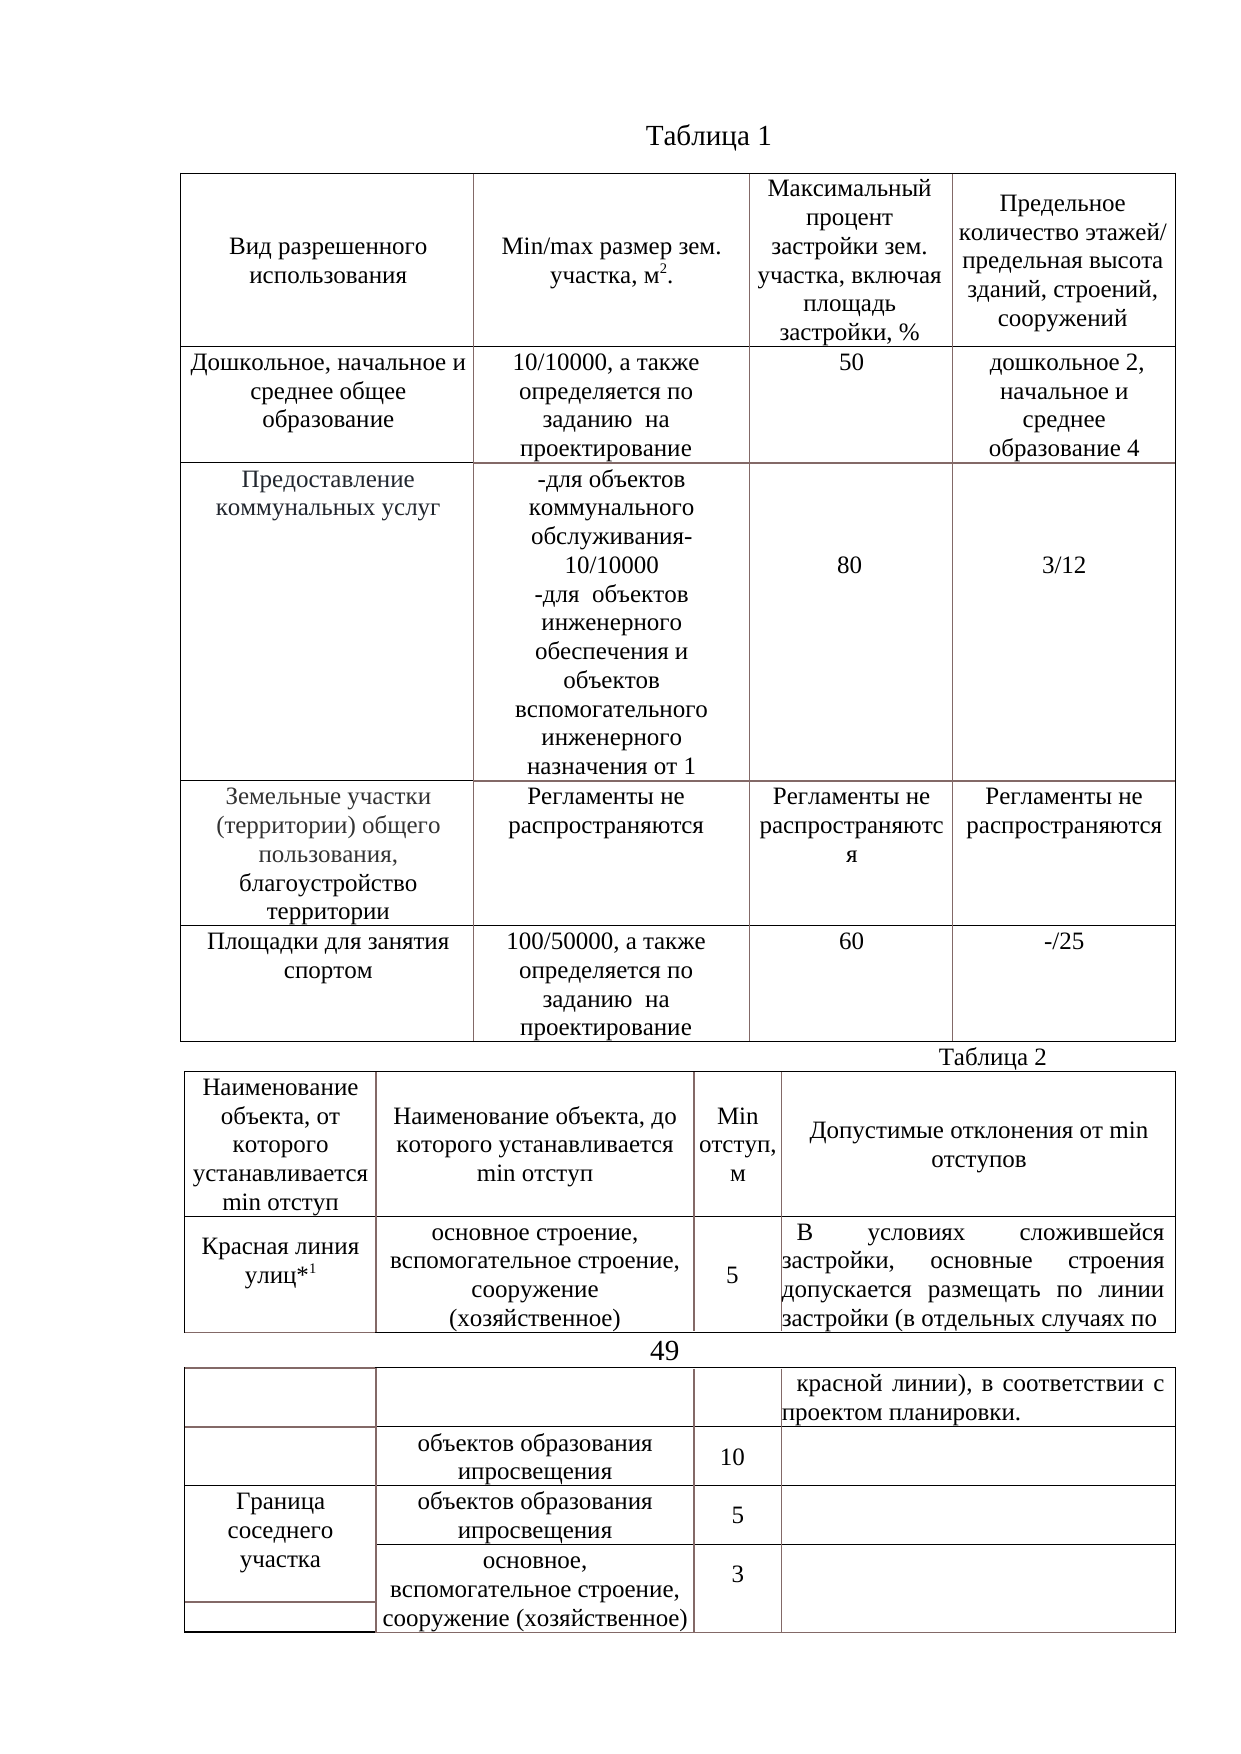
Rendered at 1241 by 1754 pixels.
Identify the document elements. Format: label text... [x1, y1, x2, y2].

table_cell основное строение, вспомогательное строение, сооружение (хозяйственное) [377, 1217, 694, 1332]
table_cell 5 [694, 1217, 782, 1332]
table_header Min/max размер зем. участка, м2. [474, 174, 749, 346]
table_cell 60 [750, 926, 952, 1041]
text Таблица 1 [266, 118, 1152, 152]
table_cell 100/50000, а также определяется по заданию на проектирование [474, 926, 749, 1041]
table_cell объектов образования ипросвещения [377, 1427, 693, 1485]
table_cell -/25 [953, 926, 1175, 1041]
table_header Наименование объекта, от которого устанавливается min отступ [185, 1072, 375, 1216]
table_header Максимальный процент застройки зем. участка, включая площадь застройки, % [750, 174, 952, 346]
table_cell Граница соседнего участка [185, 1486, 375, 1601]
table_header Наименование объекта, до которого устанавливается min отступ [377, 1072, 693, 1216]
table_header [695, 1368, 781, 1426]
table_header Допустимые отклонения от min отступов [782, 1072, 1175, 1216]
table_header Min отступ, м [695, 1072, 781, 1216]
table_cell 5 [695, 1486, 781, 1544]
table_cell Регламенты не распространяются [750, 782, 952, 925]
table_cell [185, 1428, 375, 1485]
table_header Вид разрешенного использования [181, 174, 473, 346]
table_cell Земельные участки (территории) общего пользования, благоустройство территории [181, 781, 473, 925]
table_cell Регламенты не распространяются [474, 782, 749, 925]
table_cell [782, 1545, 1175, 1631]
table_header [377, 1368, 694, 1426]
table_cell [782, 1486, 1175, 1544]
table_cell 80 [750, 464, 952, 780]
table_cell основное, вспомогательное строение, сооружение (хозяйственное) [377, 1545, 693, 1631]
text Таблица 2 [252, 1042, 1152, 1071]
table_header красной линии), в соответствии с проектом планировки. [782, 1368, 1175, 1426]
table_cell Дошкольное, начальное и среднее общее образование [181, 347, 473, 462]
table_cell Красная линия улиц*1 [185, 1217, 375, 1332]
table_cell Площадки для занятия спортом [181, 926, 473, 1041]
table_cell -для объектов коммунального обслуживания- 10/10000 -для объектов инженерного обеспечения и объектов вспомогательного инженерного назначения от 1 [474, 464, 749, 780]
table_cell Предоставление коммунальных услуг [181, 463, 473, 780]
table_cell [782, 1427, 1175, 1485]
table_cell дошкольное 2, начальное и среднее образование 4 [953, 347, 1175, 462]
table_cell 10 [695, 1427, 781, 1485]
table_cell 3/12 [953, 464, 1175, 780]
table_cell [185, 1603, 375, 1631]
table_header [185, 1369, 375, 1426]
table_cell 10/10000, а также определяется по заданию на проектирование [474, 347, 749, 462]
table_cell 50 [750, 347, 952, 462]
table_cell В условиях сложившейся застройки, основные строения допускается размещать по линии застройки (в отдельных случаях по [782, 1217, 1175, 1332]
table_cell 3 [695, 1545, 781, 1631]
table_header Предельное количество этажей/ предельная высота зданий, строений, сооружений [953, 174, 1175, 346]
table_cell Регламенты не распространяются [953, 782, 1175, 925]
text 49 [177, 1333, 1152, 1367]
table_cell объектов образования ипросвещения [377, 1486, 693, 1544]
